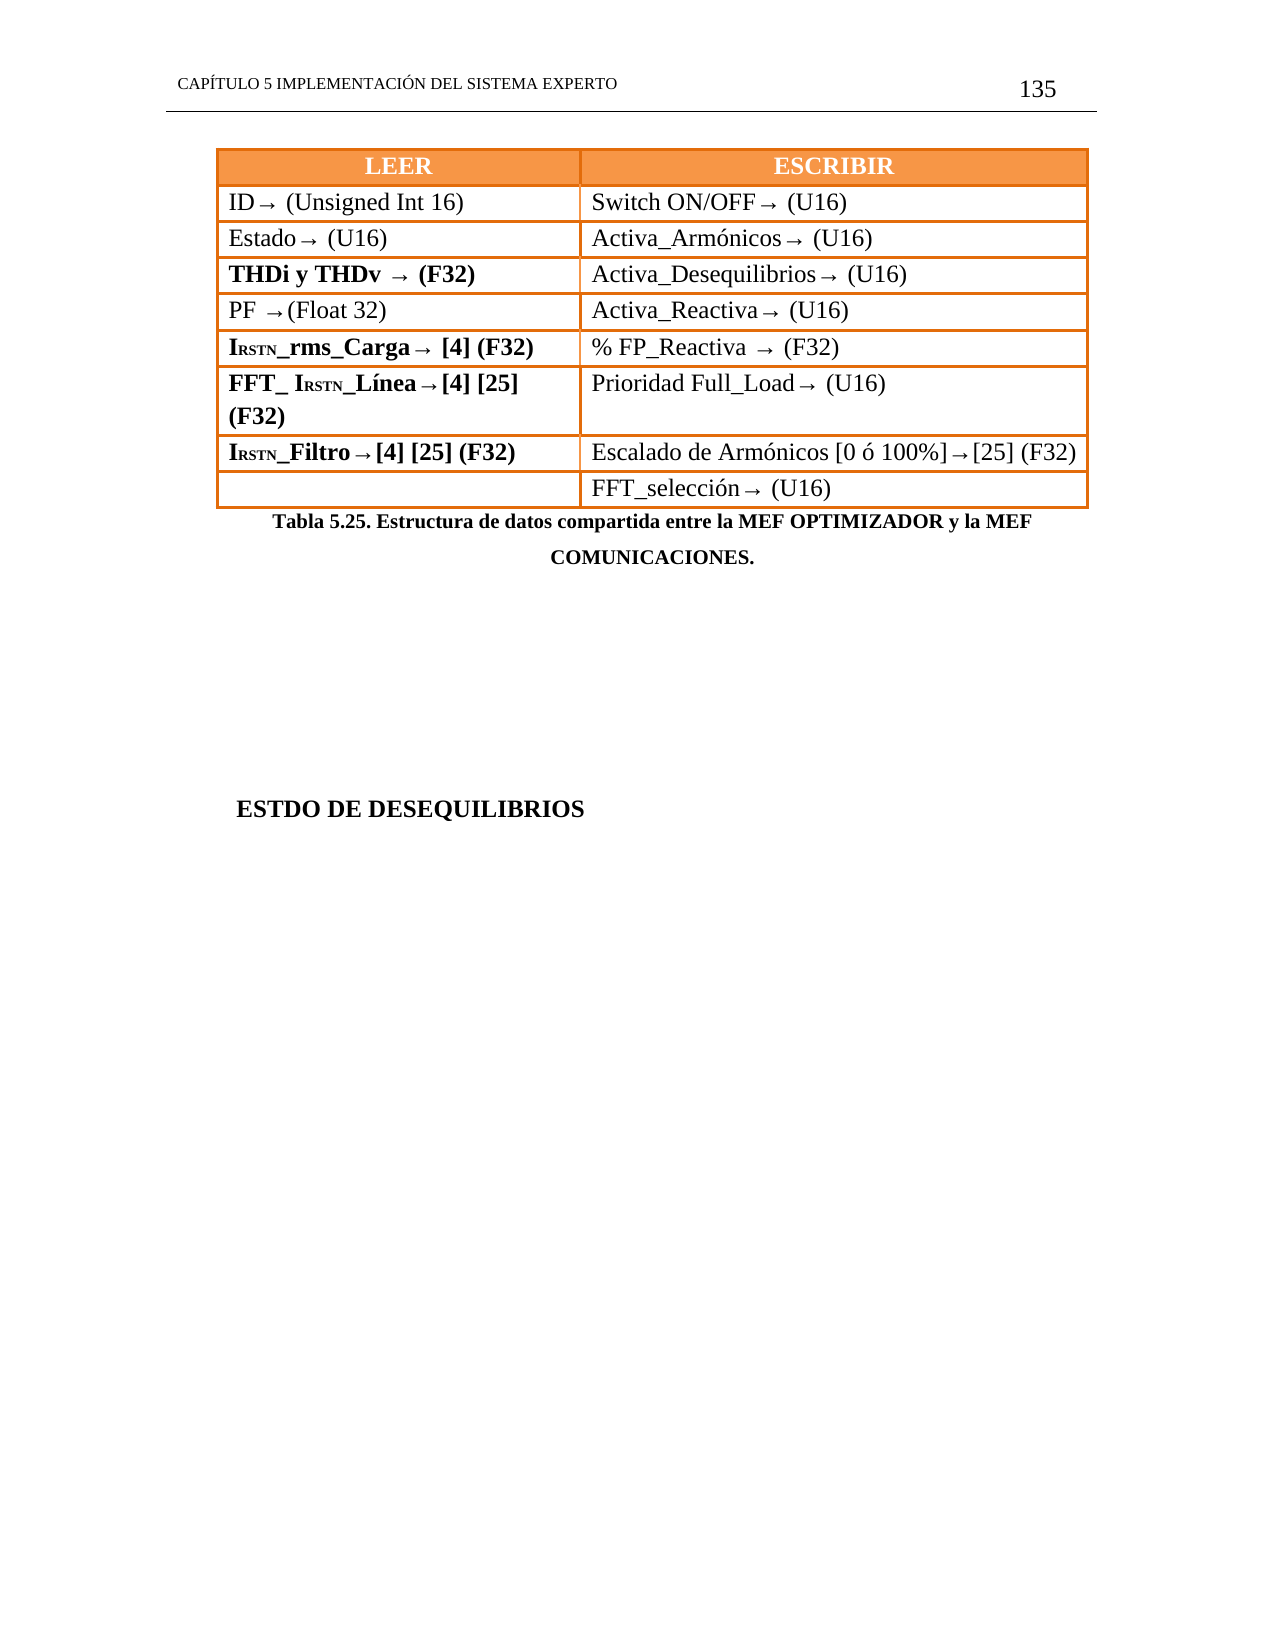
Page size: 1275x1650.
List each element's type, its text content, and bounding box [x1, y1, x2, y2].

table_cell % FP_Reactiva → (F32) [581, 332, 1086, 364]
table_cell FFT_ IRSTN_Línea→[4] [25] (F32) [219, 368, 579, 434]
table_cell ID→ (Unsigned Int 16) [219, 187, 579, 220]
table_cell PF →(Float 32) [219, 295, 579, 328]
table_cell Activa_Desequilibrios→ (U16) [581, 259, 1086, 292]
text ESTDO DE DESEQUILIBRIOS [177, 794, 1127, 823]
table_cell THDi y THDv → (F32) [219, 259, 579, 292]
table_cell Escalado de Armónicos [0 ó 100%]→[25] (F32) [581, 437, 1086, 470]
table_cell Estado→ (U16) [219, 223, 579, 256]
table_cell IRSTN_rms_Carga→ [4] (F32) [219, 332, 579, 364]
table_cell Activa_Armónicos→ (U16) [582, 223, 1086, 256]
table_cell [219, 473, 579, 506]
table_header ESCRIBIR [582, 151, 1086, 184]
table_cell Switch ON/OFF→ (U16) [581, 187, 1086, 220]
table_cell FFT_selección→ (U16) [582, 473, 1086, 506]
table_header LEER [219, 151, 579, 184]
table_cell IRSTN_Filtro→[4] [25] (F32) [219, 437, 579, 470]
table_cell Prioridad Full_Load→ (U16) [582, 368, 1086, 434]
table_cell Activa_Reactiva→ (U16) [582, 295, 1086, 328]
